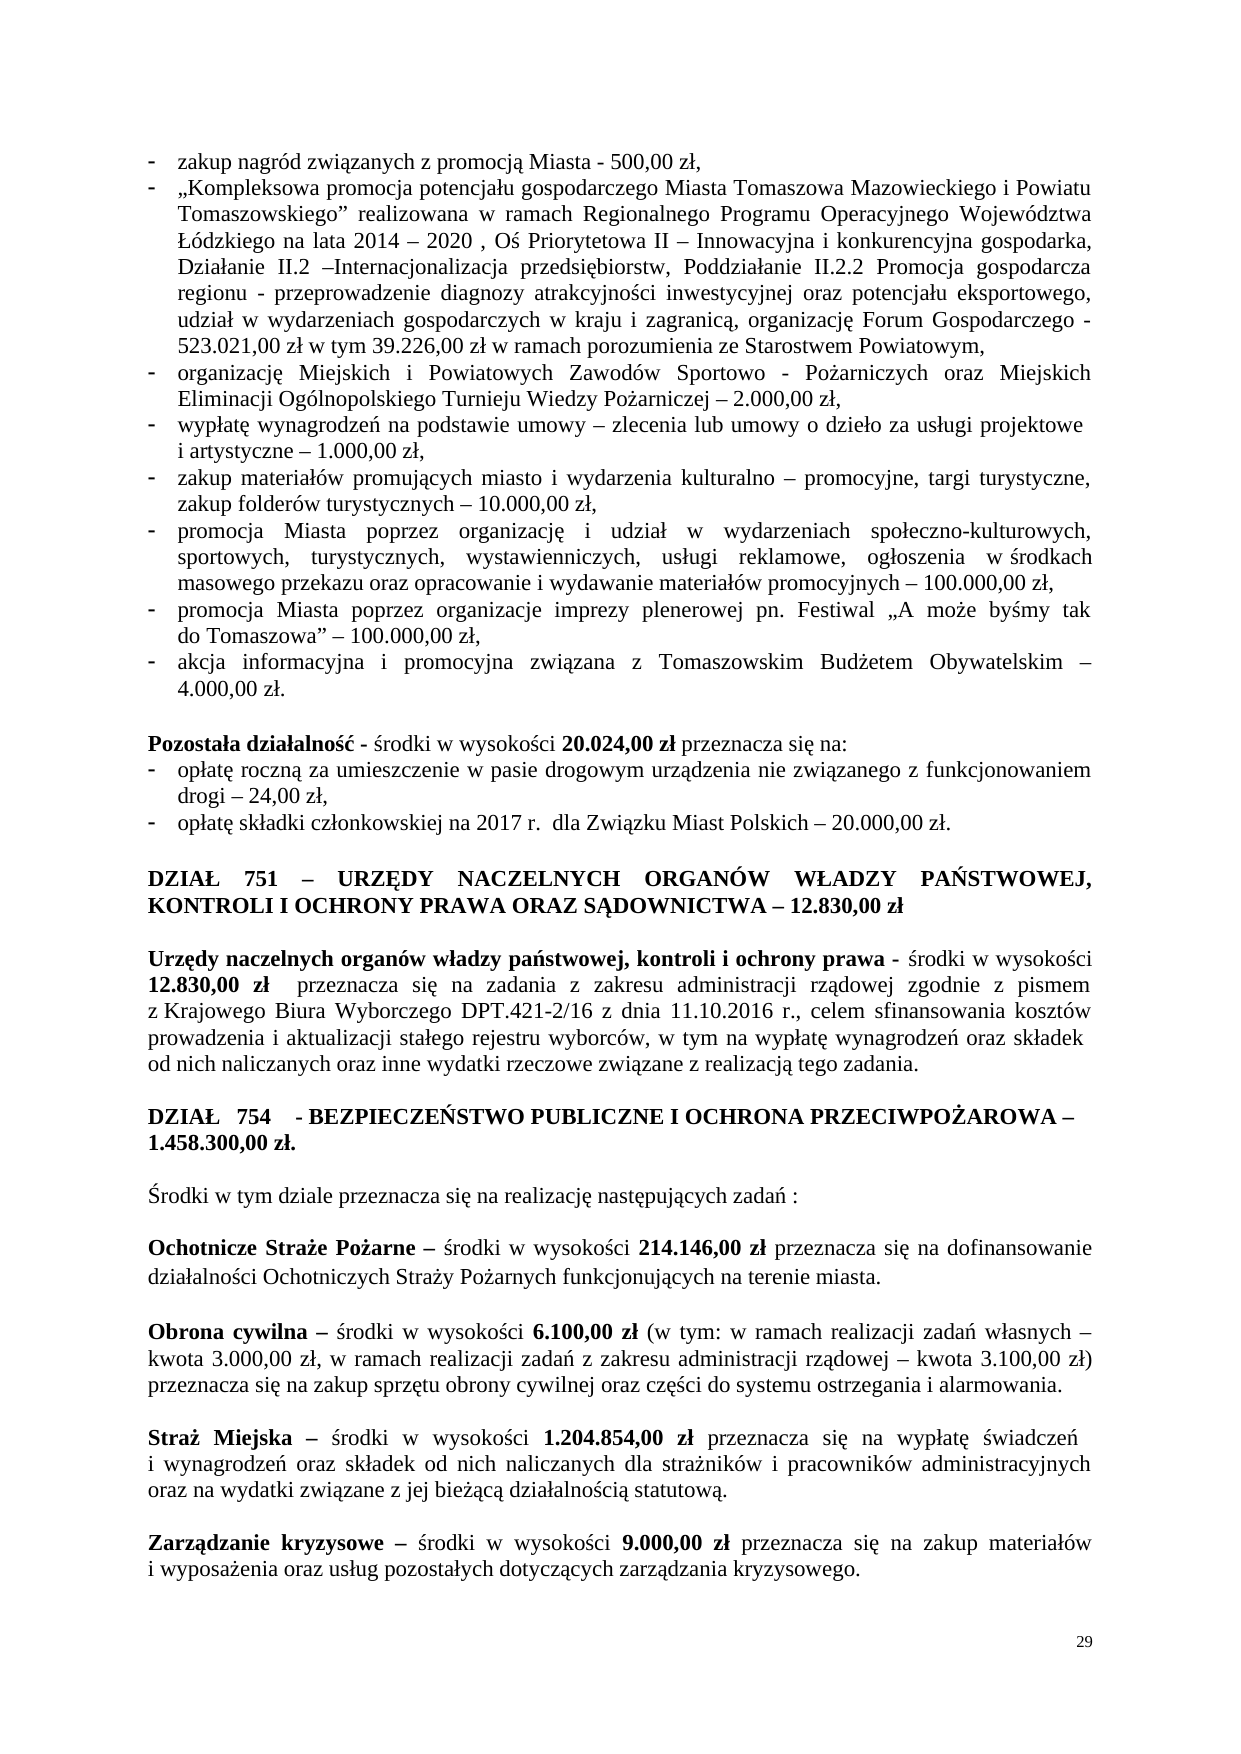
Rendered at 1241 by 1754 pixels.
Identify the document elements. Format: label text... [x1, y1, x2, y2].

list akcja informacyjna i promocyjna związana z Tomaszowskim Budżetem Obywatelskim – 4.000,00 zł. [148, 648, 1092, 701]
subtitle DZIAŁ 751 – URZĘDY NACZELNYCH ORGANÓW WŁADZY PAŃSTWOWEJ, KONTROLI I OCHRONY PRAWA ORAZ SĄDOWNICTWA – 12.830,00 zł [148, 866, 1092, 918]
list opłatę roczną za umieszczenie w pasie drogowym urządzenia nie związanego z funkcjonowaniem drogi – 24,00 zł, [148, 756, 1092, 809]
list zakup materiałów promujących miasto i wydarzenia kulturalno – promocyjne, targi turystyczne, zakup folderów turystycznych – 10.000,00 zł, [148, 464, 1092, 517]
text Zarządzanie kryzysowe – środki w wysokości 9.000,00 zł przeznacza się na zakup materiałów i wyposażenia oraz usług pozostałych dotyczących zarządzania kryzysowego. [148, 1529, 1092, 1582]
list promocja Miasta poprzez organizację i udział w wydarzeniach społeczno-kulturowych, sportowych, turystycznych, wystawienniczych, usługi reklamowe, ogłoszenia w środkach masowego przekazu oraz opracowanie i wydawanie materiałów promocyjnych – 100.000,00 zł, [148, 517, 1092, 596]
text Ochotnicze Straże Pożarne – środki w wysokości 214.146,00 zł przeznacza się na dofinansowanie działalności Ochotniczych Straży Pożarnych funkcjonujących na terenie miasta. [148, 1234, 1092, 1289]
list „Kompleksowa promocja potencjału gospodarczego Miasta Tomaszowa Mazowieckiego i Powiatu Tomaszowskiego” realizowana w ramach Regionalnego Programu Operacyjnego Województwa Łódzkiego na lata 2014 – 2020 , Oś Priorytetowa II – Innowacyjna i konkurencyjna gospodarka, Działanie II.2 –Internacjonalizacja przedsiębiorstw, Poddziałanie II.2.2 Promocja gospodarcza regionu - przeprowadzenie diagnozy atrakcyjności inwestycyjnej oraz potencjału eksportowego, udział w wydarzeniach gospodarczych w kraju i zagranicą, organizację Forum Gospodarczego - 523.021,00 zł w tym 39.226,00 zł w ramach porozumienia ze Starostwem Powiatowym, [148, 174, 1092, 358]
list promocja Miasta poprzez organizacje imprezy plenerowej pn. Festiwal „A może byśmy tak do Tomaszowa” – 100.000,00 zł, [148, 596, 1092, 648]
text Urzędy naczelnych organów władzy państwowej, kontroli i ochrony prawa - środki w wysokości 12.830,00 zł przeznacza się na zadania z zakresu administracji rządowej zgodnie z pismem z Krajowego Biura Wyborczego DPT.421-2/16 z dnia 11.10.2016 r., celem sfinansowania kosztów prowadzenia i aktualizacji stałego rejestru wyborców, w tym na wypłatę wynagrodzeń oraz składek od nich naliczanych oraz inne wydatki rzeczowe związane z realizacją tego zadania. [148, 944, 1092, 1076]
list opłatę składki członkowskiej na 2017 r. dla Związku Miast Polskich – 20.000,00 zł. [148, 809, 1092, 835]
subtitle Środki w tym dziale przeznacza się na realizację następujących zadań : [148, 1182, 1092, 1208]
list wypłatę wynagrodzeń na podstawie umowy – zlecenia lub umowy o dzieło za usługi projektowe i artystyczne – 1.000,00 zł, [148, 411, 1092, 464]
text Obrona cywilna – środki w wysokości 6.100,00 zł (w tym: w ramach realizacji zadań własnych – kwota 3.000,00 zł, w ramach realizacji zadań z zakresu administracji rządowej – kwota 3.100,00 zł) przeznacza się na zakup sprzętu obrony cywilnej oraz części do systemu ostrzegania i alarmowania. [148, 1318, 1092, 1397]
text Straż Miejska – środki w wysokości 1.204.854,00 zł przeznacza się na wypłatę świadczeń i wynagrodzeń oraz składek od nich naliczanych dla strażników i pracowników administracyjnych oraz na wydatki związane z jej bieżącą działalnością statutową. [148, 1424, 1092, 1503]
text Pozostała działalność - środki w wysokości 20.024,00 zł przeznacza się na: [148, 730, 1092, 756]
list zakup nagród związanych z promocją Miasta - 500,00 zł, [148, 148, 1092, 174]
subtitle DZIAŁ 754 - BEZPIECZEŃSTWO PUBLICZNE I OCHRONA PRZECIWPOŻAROWA – 1.458.300,00 zł. [148, 1103, 1092, 1155]
list organizację Miejskich i Powiatowych Zawodów Sportowo - Pożarniczych oraz Miejskich Eliminacji Ogólnopolskiego Turnieju Wiedzy Pożarniczej – 2.000,00 zł, [148, 358, 1092, 411]
